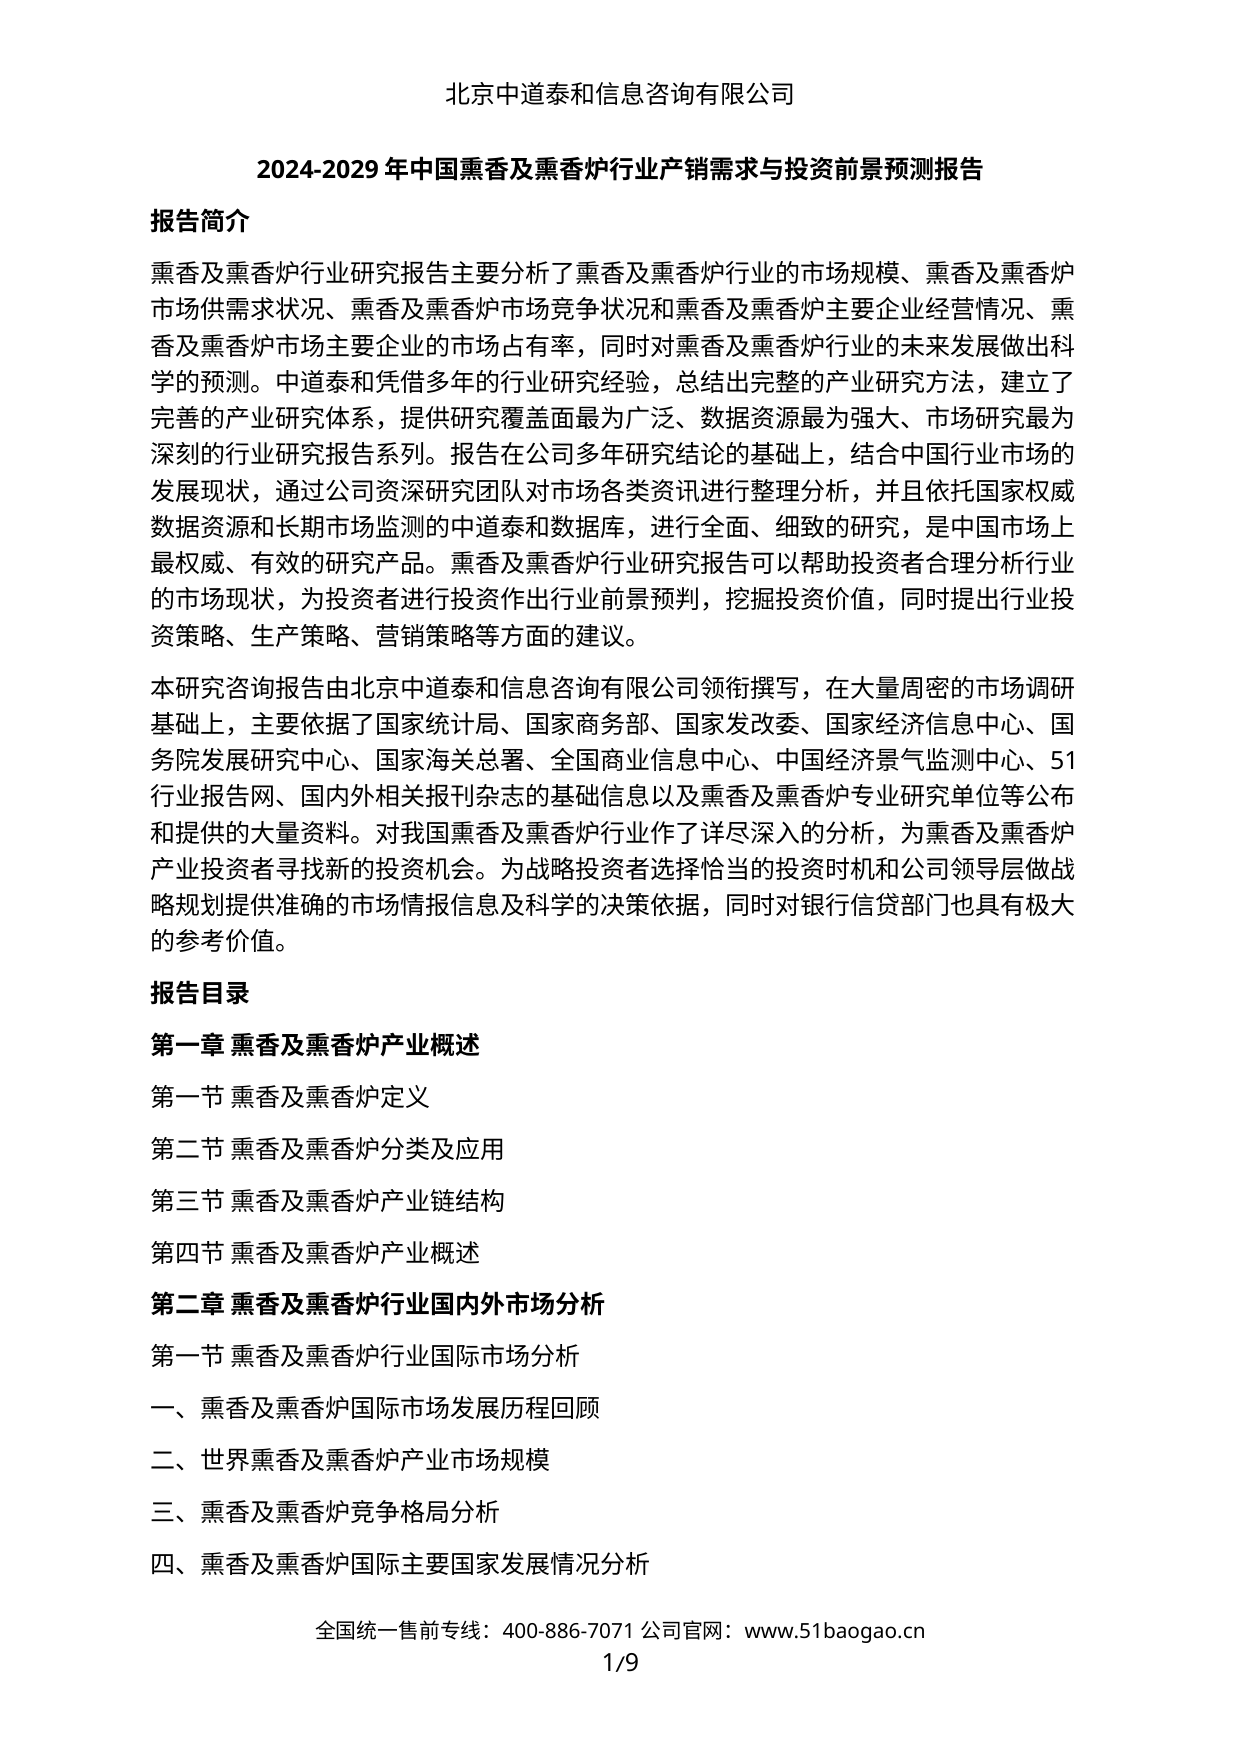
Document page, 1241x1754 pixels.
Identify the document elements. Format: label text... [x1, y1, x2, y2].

text 报告目录 [150, 974, 1090, 1010]
text 第一节 熏香及熏香炉定义 [150, 1077, 1090, 1114]
text 熏香及熏香炉行业研究报告主要分析了熏香及熏香炉行业的市场规模、熏香及熏香炉市场供需求状况、熏香及熏香炉市场竞争状况和熏香及熏香炉主要企业经营情况、熏香及熏香炉市场主要企业的市场占有率，同时对熏香及熏香炉行业的未来发展做出科学的预测。中道泰和凭借多年的行业研究经验，总结出完整的产业研究方法，建立了完善的产业研究体系，提供研究覆盖面最为广泛、数据资源最为强大、市场研究最为深刻的行业研究报告系列。报告在公司多年研究结论的基础上，结合中国行业市场的发展现状，通过公司资深研究团队对市场各类资讯进行整理分析，并且依托国家权威数据资源和长期市场监测的中道泰和数据库，进行全面、细致的研究，是中国市场上最权威、有效的研究产品。熏香及熏香炉行业研究报告可以帮助投资者合理分析行业的市场现状，为投资者进行投资作出行业前景预判，挖掘投资价值，同时提出行业投资策略、生产策略、营销策略等方面的建议。 [150, 254, 1090, 652]
text 第二章 熏香及熏香炉行业国内外市场分析 [150, 1285, 1090, 1321]
text 第一节 熏香及熏香炉行业国际市场分析 [150, 1337, 1090, 1373]
text 第一章 熏香及熏香炉产业概述 [150, 1026, 1090, 1062]
text 二、世界熏香及熏香炉产业市场规模 [150, 1441, 1090, 1477]
text 本研究咨询报告由北京中道泰和信息咨询有限公司领衔撰写，在大量周密的市场调研基础上，主要依据了国家统计局、国家商务部、国家发改委、国家经济信息中心、国务院发展研究中心、国家海关总署、全国商业信息中心、中国经济景气监测中心、51行业报告网、国内外相关报刊杂志的基础信息以及熏香及熏香炉专业研究单位等公布和提供的大量资料。对我国熏香及熏香炉行业作了详尽深入的分析，为熏香及熏香炉产业投资者寻找新的投资机会。为战略投资者选择恰当的投资时机和公司领导层做战略规划提供准确的市场情报信息及科学的决策依据，同时对银行信贷部门也具有极大的参考价值。 [150, 668, 1090, 958]
text 一、熏香及熏香炉国际市场发展历程回顾 [150, 1389, 1090, 1425]
text 三、熏香及熏香炉竞争格局分析 [150, 1492, 1090, 1529]
text 报告简介 [150, 202, 1090, 238]
text 第三节 熏香及熏香炉产业链结构 [150, 1181, 1090, 1217]
text 2024-2029年中国熏香及熏香炉行业产销需求与投资前景预测报告 [150, 150, 1090, 186]
text 四、熏香及熏香炉国际主要国家发展情况分析 [150, 1544, 1090, 1581]
text 第二节 熏香及熏香炉分类及应用 [150, 1129, 1090, 1166]
text 第四节 熏香及熏香炉产业概述 [150, 1233, 1090, 1269]
